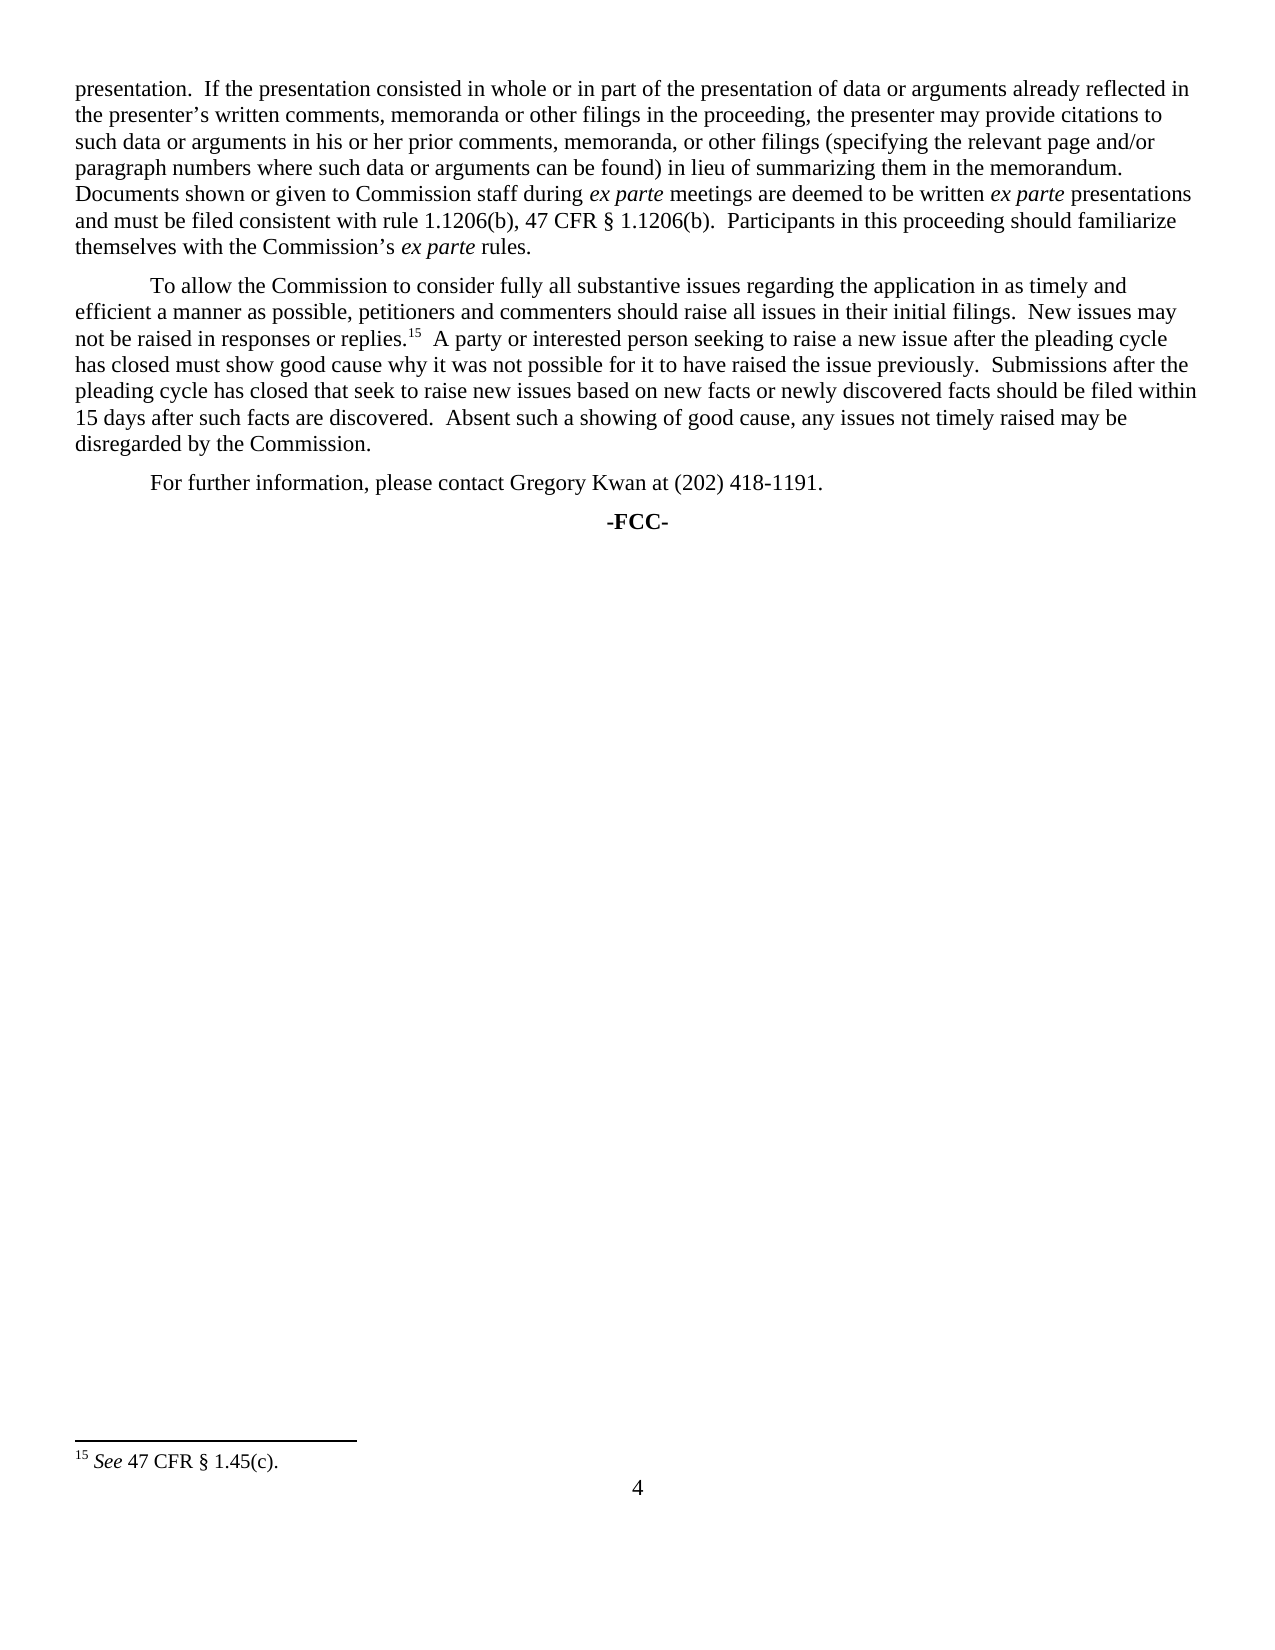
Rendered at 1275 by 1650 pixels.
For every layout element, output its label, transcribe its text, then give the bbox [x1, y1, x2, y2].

text For further information, please contact Gregory Kwan at (202) 418-1191. [75, 469, 1200, 495]
text To allow the Commission to consider fully all substantive issues regarding the application in as timely and efficient a manner as possible, petitioners and commenters should raise all issues in their initial filings. New issues may not be raised in responses or replies. A party or interested person seeking to raise a new issue after the pleading cycle has closed must show good cause why it was not possible for it to have raised the issue previously. Submissions after the pleading cycle has closed that seek to raise new issues based on new facts or newly discovered facts should be filed within 15 days after such facts are discovered. Absent such a showing of good cause, any issues not timely raised may be disregarded by the Commission. [75, 272, 1200, 456]
text -FCC- [75, 508, 1200, 534]
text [75, 75, 1200, 259]
